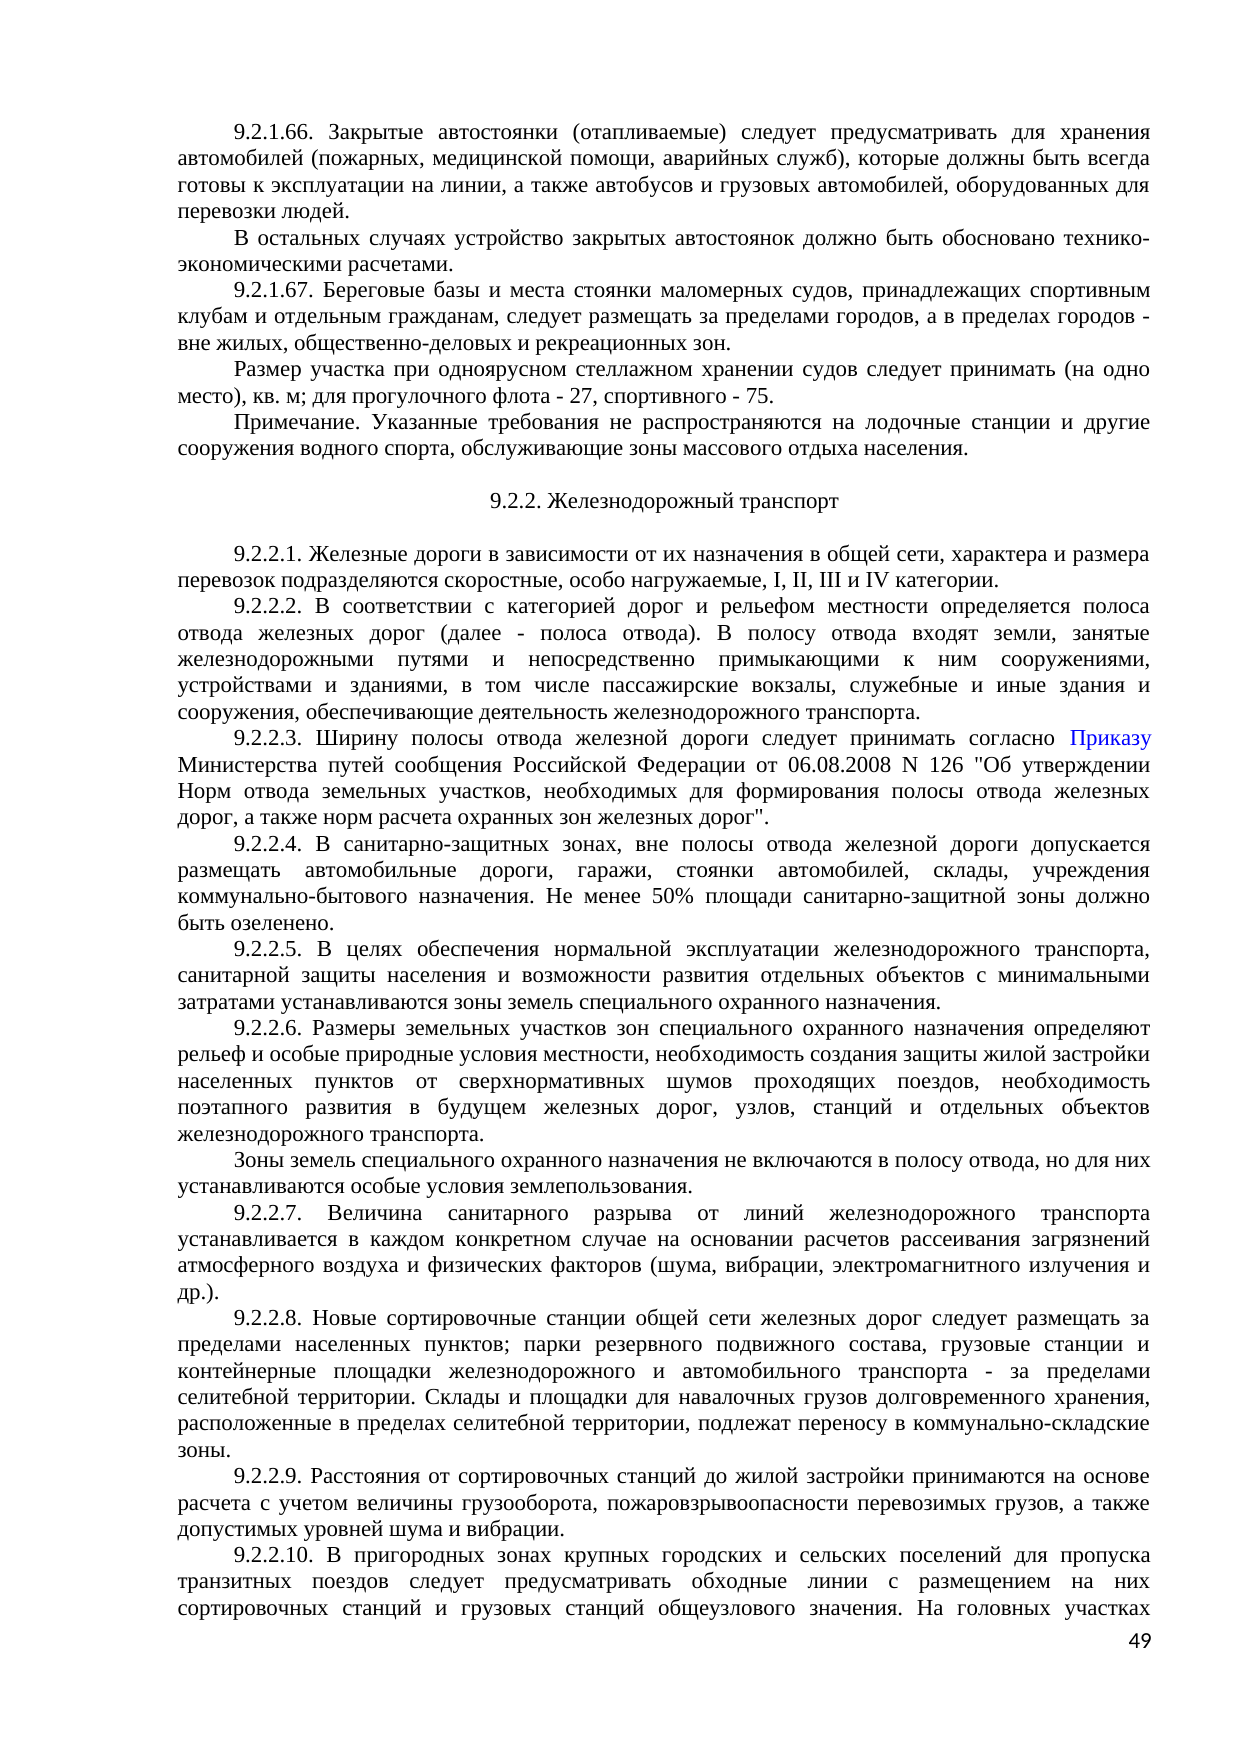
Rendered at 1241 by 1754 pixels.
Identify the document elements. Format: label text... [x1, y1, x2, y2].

text Примечание. Указанные требования не распространяются на лодочные станции и другие сооружения водного спорта, обслуживающие зоны массового отдыха населения. [177, 408, 1152, 461]
text 9.2.1.66. Закрытые автостоянки (отапливаемые) следует предусматривать для хранения автомобилей (пожарных, медицинской помощи, аварийных служб), которые должны быть всегда готовы к эксплуатации на линии, а также автобусов и грузовых автомобилей, оборудованных для перевозки людей. [177, 118, 1152, 223]
text Зоны земель специального охранного назначения не включаются в полосу отвода, но для них устанавливаются особые условия землепользования. [177, 1146, 1152, 1199]
text 9.2.2.3. Ширину полосы отвода железной дороги следует принимать согласно Приказу Министерства путей сообщения Российской Федерации от 06.08.2008 N 126 "Об утверждении Норм отвода земельных участков, необходимых для формирования полосы отвода железных дорог, а также норм расчета охранных зон железных дорог". [177, 724, 1152, 830]
text 9.2.2.6. Размеры земельных участков зон специального охранного назначения определяют рельеф и особые природные условия местности, необходимость создания защиты жилой застройки населенных пунктов от сверхнормативных шумов проходящих поездов, необходимость поэтапного развития в будущем железных дорог, узлов, станций и отдельных объектов железнодорожного транспорта. [177, 1014, 1152, 1146]
text 9.2.2.7. Величина санитарного разрыва от линий железнодорожного транспорта устанавливается в каждом конкретном случае на основании расчетов рассеивания загрязнений атмосферного воздуха и физических факторов (шума, вибрации, электромагнитного излучения и др.). [177, 1199, 1152, 1304]
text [177, 1541, 1152, 1620]
text 9.2.2.4. В санитарно-защитных зонах, вне полосы отвода железной дороги допускается размещать автомобильные дороги, гаражи, стоянки автомобилей, склады, учреждения коммунально-бытового назначения. Не менее 50% площади санитарно-защитной зоны должно быть озеленено. [177, 830, 1152, 935]
text 9.2.2.1. Железные дороги в зависимости от их назначения в общей сети, характера и размера перевозок подразделяются скоростные, особо нагружаемые, I, II, III и IV категории. [177, 540, 1152, 592]
text Размер участка при одноярусном стеллажном хранении судов следует принимать (на одно место), кв. м; для прогулочного флота - 27, спортивного - 75. [177, 355, 1152, 408]
text 9.2.2. Железнодорожный транспорт [177, 487, 1152, 513]
text 9.2.2.5. В целях обеспечения нормальной эксплуатации железнодорожного транспорта, санитарной защиты населения и возможности развития отдельных объектов с минимальными затратами устанавливаются зоны земель специального охранного назначения. [177, 935, 1152, 1014]
text 9.2.1.67. Береговые базы и места стоянки маломерных судов, принадлежащих спортивным клубам и отдельным гражданам, следует размещать за пределами городов, а в пределах городов - вне жилых, общественно-деловых и рекреационных зон. [177, 276, 1152, 355]
text 9.2.2.2. В соответствии с категорией дорог и рельефом местности определяется полоса отвода железных дорог (далее - полоса отвода). В полосу отвода входят земли, занятые железнодорожными путями и непосредственно примыкающими к ним сооружениями, устройствами и зданиями, в том числе пассажирские вокзалы, служебные и иные здания и сооружения, обеспечивающие деятельность железнодорожного транспорта. [177, 592, 1152, 724]
text 9.2.2.8. Новые сортировочные станции общей сети железных дорог следует размещать за пределами населенных пунктов; парки резервного подвижного состава, грузовые станции и контейнерные площадки железнодорожного и автомобильного транспорта - за пределами селитебной территории. Склады и площадки для навалочных грузов долговременного хранения, расположенные в пределах селитебной территории, подлежат переносу в коммунально-складские зоны. [177, 1304, 1152, 1462]
text В остальных случаях устройство закрытых автостоянок должно быть обосновано технико-экономическими расчетами. [177, 223, 1152, 276]
text 9.2.2.9. Расстояния от сортировочных станций до жилой застройки принимаются на основе расчета с учетом величины грузооборота, пожаровзрывоопасности перевозимых грузов, а также допустимых уровней шума и вибрации. [177, 1462, 1152, 1541]
